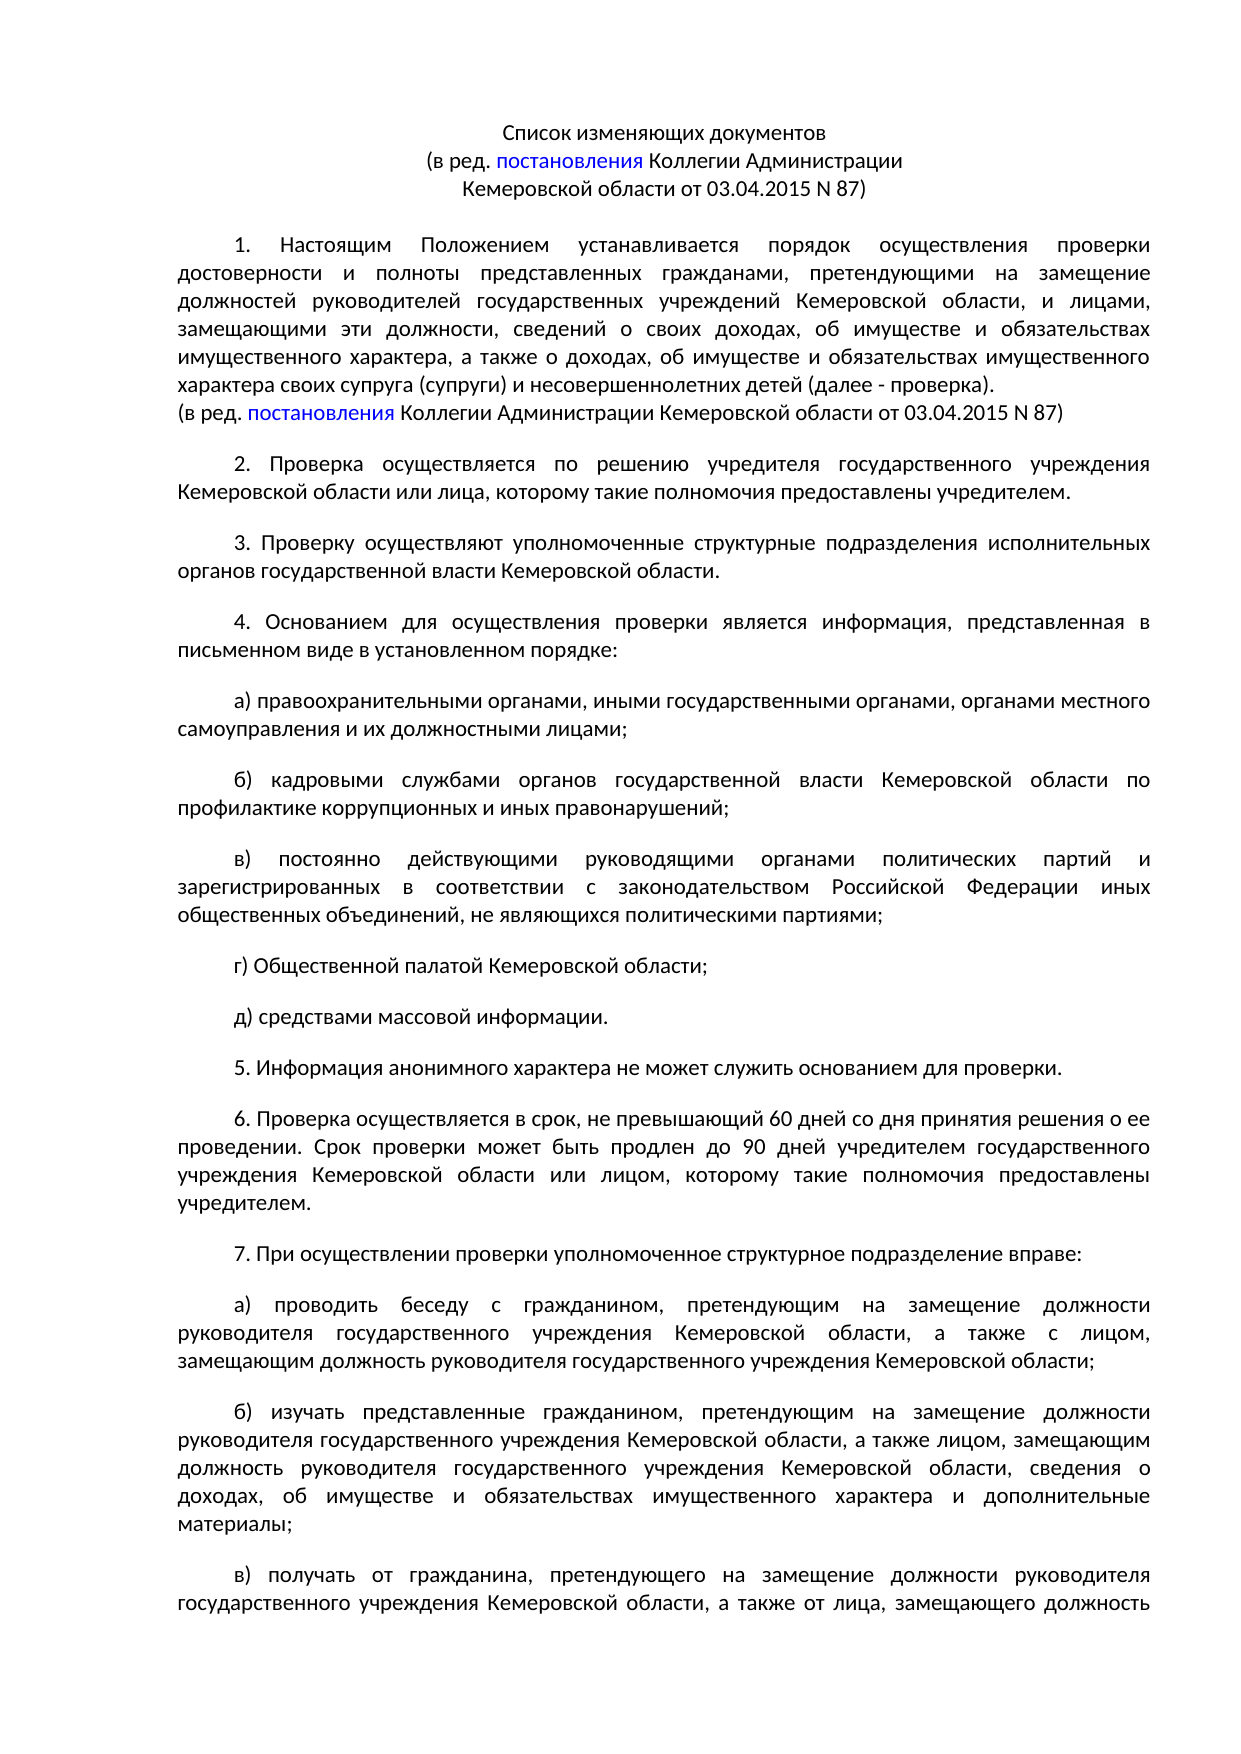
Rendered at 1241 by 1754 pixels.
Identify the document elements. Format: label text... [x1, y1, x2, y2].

text а) проводить беседу с гражданином, претендующим на замещение должности руководителя государственного учреждения Кемеровской области, а также с лицом, замещающим должность руководителя государственного учреждения Кемеровской области; [177, 1290, 1152, 1374]
text 2. Проверка осуществляется по решению учредителя государственного учреждения Кемеровской области или лица, которому такие полномочия предоставлены учредителем. [177, 449, 1152, 505]
text 5. Информация анонимного характера не может служить основанием для проверки. [177, 1053, 1152, 1081]
text в) постоянно действующими руководящими органами политических партий и зарегистрированных в соответствии с законодательством Российской Федерации иных общественных объединений, не являющихся политическими партиями; [177, 844, 1152, 928]
text 4. Основанием для осуществления проверки является информация, представленная в письменном виде в установленном порядке: [177, 607, 1152, 663]
text Список изменяющих документов [177, 118, 1152, 146]
text 3. Проверку осуществляют уполномоченные структурные подразделения исполнительных органов государственной власти Кемеровской области. [177, 528, 1152, 584]
text б) изучать представленные гражданином, претендующим на замещение должности руководителя государственного учреждения Кемеровской области, а также лицом, замещающим должность руководителя государственного учреждения Кемеровской области, сведения о доходах, об имуществе и обязательствах имущественного характера и дополнительные материалы; [177, 1397, 1152, 1537]
text б) кадровыми службами органов государственной власти Кемеровской области по профилактике коррупционных и иных правонарушений; [177, 765, 1152, 821]
text Кемеровской области от 03.04.2015 N 87) [177, 174, 1152, 202]
text 1. Настоящим Положением устанавливается порядок осуществления проверки достоверности и полноты представленных гражданами, претендующими на замещение должностей руководителей государственных учреждений Кемеровской области, и лицами, замещающими эти должности, сведений о своих доходах, об имуществе и обязательствах имущественного характера, а также о доходах, об имуществе и обязательствах имущественного характера своих супруга (супруги) и несовершеннолетних детей (далее - проверка). [177, 230, 1152, 398]
text (в ред. постановления Коллегии Администрации [177, 146, 1152, 174]
text 7. При осуществлении проверки уполномоченное структурное подразделение вправе: [177, 1239, 1152, 1267]
text г) Общественной палатой Кемеровской области; [177, 951, 1152, 979]
text 6. Проверка осуществляется в срок, не превышающий 60 дней со дня принятия решения о ее проведении. Срок проверки может быть продлен до 90 дней учредителем государственного учреждения Кемеровской области или лицом, которому такие полномочия предоставлены учредителем. [177, 1104, 1152, 1216]
text (в ред. постановления Коллегии Администрации Кемеровской области от 03.04.2015 N 87) [177, 398, 1152, 426]
text а) правоохранительными органами, иными государственными органами, органами местного самоуправления и их должностными лицами; [177, 686, 1152, 742]
text д) средствами массовой информации. [177, 1002, 1152, 1030]
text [177, 1560, 1152, 1616]
